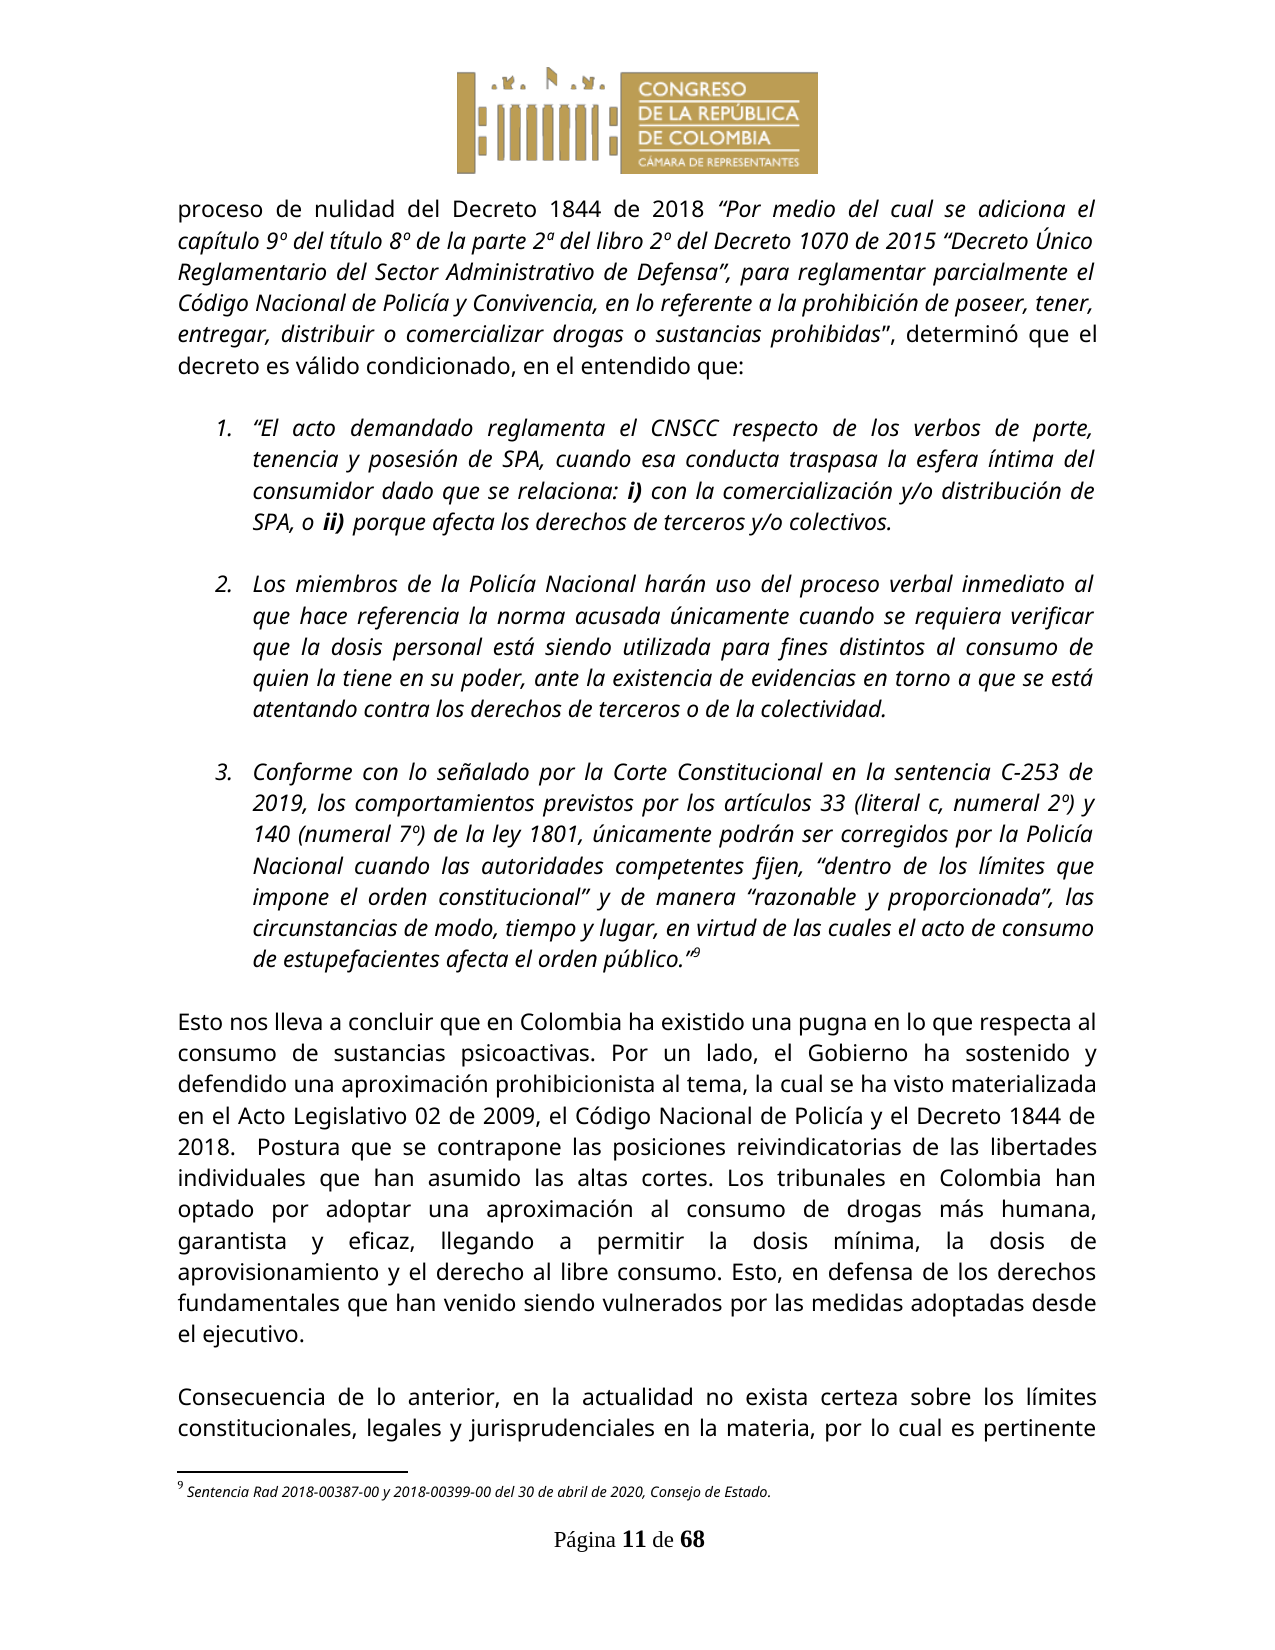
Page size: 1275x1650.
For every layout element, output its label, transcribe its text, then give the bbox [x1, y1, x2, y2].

text Esto nos lleva a concluir que en Colombia ha existido una pugna en lo que respecta al consumo de sustancias psicoactivas. Por un lado, el Gobierno ha sostenido y defendido una aproximación prohibicionista al tema, la cual se ha visto materializada en el Acto Legislativo 02 de 2009, el Código Nacional de Policía y el Decreto 1844 de 2018. Postura que se contrapone las posiciones reivindicatorias de las libertades individuales que han asumido las altas cortes. Los tribunales en Colombia han optado por adoptar una aproximación al consumo de drogas más humana, garantista y eficaz, llegando a permitir la dosis mínima, la dosis de aprovisionamiento y el derecho al libre consumo. Esto, en defensa de los derechos fundamentales que han venido siendo vulnerados por las medidas adoptadas desde el ejecutivo. [177, 1006, 1098, 1350]
list Conforme con lo señalado por la Corte Constitucional en la sentencia C-253 de 2019, los comportamientos previstos por los artículos 33 (literal c, numeral 2º) y 140 (numeral 7º) de la ley 1801, únicamente podrán ser corregidos por la Policía Nacional cuando las autoridades competentes fijen, “dentro de los límites que impone el orden constitucional” y de manera “razonable y proporcionada”, las circunstancias de modo, tiempo y lugar, en virtud de las cuales el acto de consumo de estupefacientes afecta el orden público.” [215, 756, 1098, 975]
picture [457, 67, 818, 174]
list Los miembros de la Policía Nacional harán uso del proceso verbal inmediato al que hace referencia la norma acusada únicamente cuando se requiera verificar que la dosis personal está siendo utilizada para fines distintos al consumo de quien la tiene en su poder, ante la existencia de evidencias en torno a que se está atentando contra los derechos de terceros o de la colectividad. [215, 568, 1098, 725]
list “El acto demandado reglamenta el CNSCC respecto de los verbos de porte, tenencia y posesión de SPA, cuando esa conducta traspasa la esfera íntima del consumidor dado que se relaciona: i) con la comercialización y/o distribución de SPA, o ii) porque afecta los derechos de terceros y/o colectivos. [215, 412, 1098, 537]
